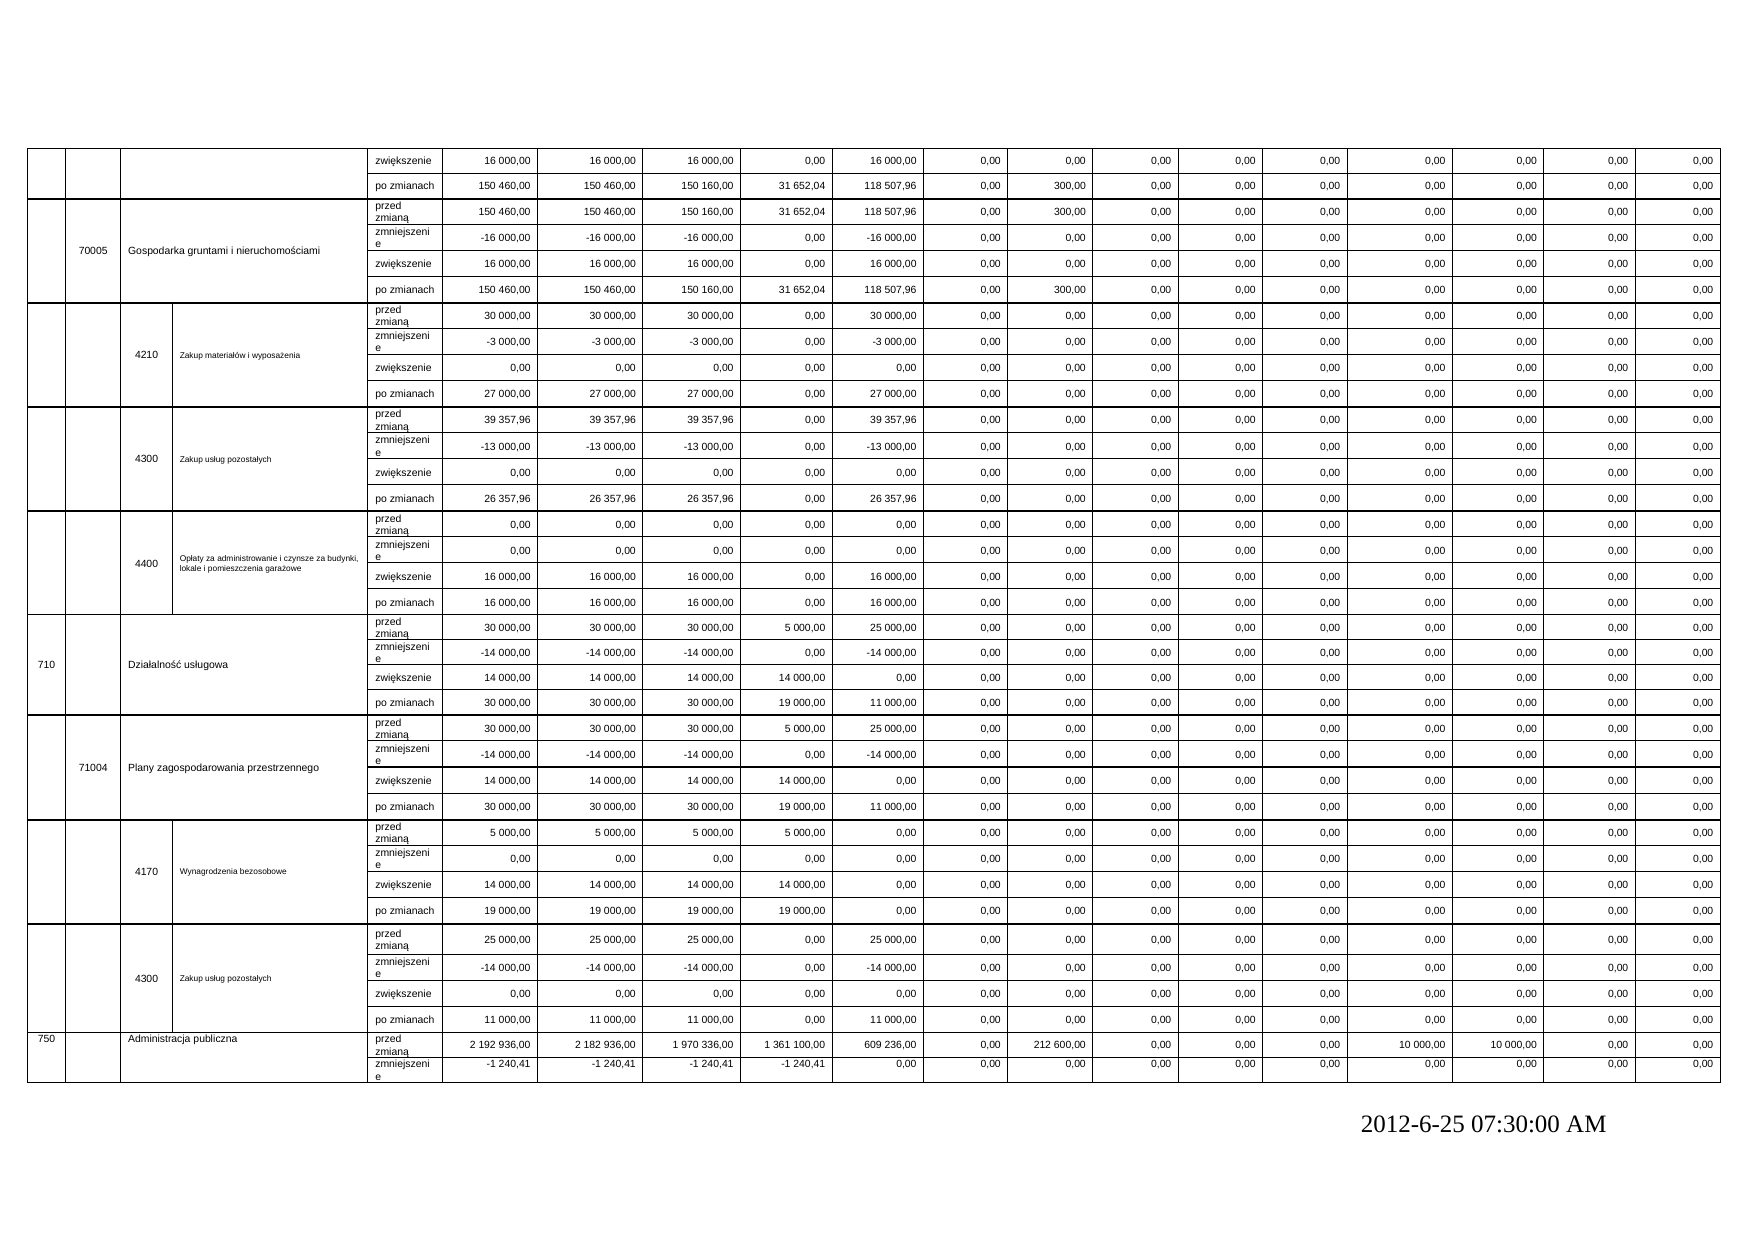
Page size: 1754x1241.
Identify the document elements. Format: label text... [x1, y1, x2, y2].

table_cell 118 507,96 [833, 277, 923, 302]
table_cell 0,00 [1008, 304, 1092, 328]
table_cell 609 236,00 [833, 1033, 923, 1057]
table_cell zmniejszenie [368, 225, 442, 250]
table_cell 39 357,96 [538, 408, 642, 432]
table_cell 0,00 [643, 846, 740, 871]
table_cell przed zmianą [368, 408, 442, 432]
table_cell 14 000,00 [443, 768, 537, 792]
table_cell [1721, 328, 1736, 354]
table_cell 0,00 [924, 381, 1007, 406]
table_cell 0,00 [1348, 794, 1452, 818]
table_cell 0,00 [741, 846, 832, 871]
table_cell 0,00 [1263, 690, 1347, 714]
table_cell 0,00 [924, 459, 1007, 484]
table_cell 30 000,00 [643, 615, 740, 639]
table_cell 0,00 [833, 537, 923, 562]
table_cell 0,00 [1263, 304, 1347, 328]
table_cell 0,00 [1093, 433, 1178, 458]
table_cell 0,00 [643, 459, 740, 484]
table_cell 30 000,00 [643, 304, 740, 328]
table_cell 11 000,00 [443, 1007, 537, 1032]
table_cell 0,00 [1636, 589, 1720, 614]
table_cell 30 000,00 [643, 690, 740, 714]
table_cell [66, 821, 120, 923]
table_cell 0,00 [1348, 251, 1452, 276]
table_cell 0,00 [1008, 485, 1092, 510]
table_cell 0,00 [1453, 898, 1543, 923]
table_cell 0,00 [1093, 485, 1178, 510]
table_cell Zakup materiałów i wyposażenia [173, 304, 367, 406]
table_cell 14 000,00 [741, 872, 832, 897]
table_cell 27 000,00 [833, 381, 923, 406]
table_cell 0,00 [1348, 1007, 1452, 1032]
table_cell 0,00 [1093, 1058, 1178, 1082]
table_cell 0,00 [538, 981, 642, 1006]
table_cell 0,00 [1263, 768, 1347, 792]
table_cell 0,00 [1263, 615, 1347, 639]
table_cell [28, 821, 65, 923]
table_cell 0,00 [1348, 459, 1452, 484]
table_cell 0,00 [1348, 149, 1452, 173]
table_cell Zakup usług pozostałych [173, 925, 367, 1032]
table_cell 0,00 [1636, 459, 1720, 484]
table_cell 0,00 [924, 981, 1007, 1006]
table_cell 0,00 [1544, 225, 1635, 250]
table_cell 0,00 [1093, 563, 1178, 588]
table_cell 4170 [121, 821, 172, 923]
table_cell 0,00 [1263, 485, 1347, 510]
table_cell 31 652,04 [741, 200, 832, 224]
table_cell 0,00 [1453, 304, 1543, 328]
table_cell 0,00 [1453, 408, 1543, 432]
table_cell 30 000,00 [443, 304, 537, 328]
table_cell 0,00 [1093, 277, 1178, 302]
table_cell 0,00 [1263, 925, 1347, 954]
table_cell 30 000,00 [538, 304, 642, 328]
table_cell 0,00 [643, 512, 740, 536]
table_cell 0,00 [1544, 665, 1635, 689]
table_cell 0,00 [833, 898, 923, 923]
table_cell 30 000,00 [833, 304, 923, 328]
table_cell 0,00 [1093, 355, 1178, 380]
table_cell 0,00 [1008, 615, 1092, 639]
table_cell 0,00 [1636, 174, 1720, 198]
table_cell 0,00 [924, 872, 1007, 897]
table_cell Administracja publiczna [121, 1033, 367, 1082]
table_cell [66, 304, 120, 406]
table_cell 0,00 [1453, 665, 1543, 689]
table_cell -14 000,00 [443, 640, 537, 664]
table_cell 0,00 [1544, 277, 1635, 302]
table_cell 0,00 [741, 563, 832, 588]
table_cell [1721, 1006, 1736, 1032]
table_cell 0,00 [1348, 898, 1452, 923]
table_cell 0,00 [1453, 459, 1543, 484]
table_cell 0,00 [1453, 251, 1543, 276]
table_cell 16 000,00 [538, 251, 642, 276]
table_cell 14 000,00 [538, 872, 642, 897]
table_cell 0,00 [1348, 615, 1452, 639]
table_cell 0,00 [1263, 1033, 1347, 1057]
table_cell 30 000,00 [538, 716, 642, 740]
table_cell -16 000,00 [833, 225, 923, 250]
table_cell 150 460,00 [443, 200, 537, 224]
table_cell 0,00 [1179, 329, 1262, 354]
table_cell 19 000,00 [643, 898, 740, 923]
table_cell zmniejszenie [368, 329, 442, 354]
table_cell -14 000,00 [833, 640, 923, 664]
table_cell 0,00 [741, 512, 832, 536]
table_cell [1721, 588, 1736, 614]
table_cell 0,00 [1263, 408, 1347, 432]
table_cell 0,00 [1263, 821, 1347, 844]
table_cell 0,00 [833, 981, 923, 1006]
table_cell 14 000,00 [443, 872, 537, 897]
table_cell [1721, 224, 1736, 250]
table_cell 0,00 [1008, 665, 1092, 689]
table_cell 0,00 [1636, 512, 1720, 536]
table_cell 0,00 [1544, 200, 1635, 224]
table_cell 0,00 [833, 459, 923, 484]
table_cell 0,00 [741, 589, 832, 614]
table_cell 0,00 [1544, 955, 1635, 980]
table_cell 0,00 [1348, 665, 1452, 689]
table_cell 0,00 [1544, 251, 1635, 276]
table_cell 71004 [66, 716, 120, 818]
table_cell 4300 [121, 925, 172, 1032]
table_cell 0,00 [741, 149, 832, 173]
table_cell 0,00 [1263, 981, 1347, 1006]
table_cell 0,00 [924, 563, 1007, 588]
table_cell [1721, 766, 1736, 792]
table_cell [1721, 793, 1736, 818]
table_cell 0,00 [1179, 898, 1262, 923]
table_cell 26 357,96 [538, 485, 642, 510]
table_cell 0,00 [1348, 485, 1452, 510]
table_cell 39 357,96 [833, 408, 923, 432]
table_cell 0,00 [1453, 872, 1543, 897]
table_cell 0,00 [1636, 640, 1720, 664]
table_cell -16 000,00 [643, 225, 740, 250]
table_cell 0,00 [1093, 1033, 1178, 1057]
table_cell 0,00 [1179, 872, 1262, 897]
table_cell 0,00 [1453, 925, 1543, 954]
table_cell 11 000,00 [833, 1007, 923, 1032]
table_cell 25 000,00 [833, 925, 923, 954]
table_cell 0,00 [924, 251, 1007, 276]
table_cell 31 652,04 [741, 174, 832, 198]
table_cell 0,00 [1263, 200, 1347, 224]
table_cell 0,00 [1348, 640, 1452, 664]
table_cell 0,00 [1348, 925, 1452, 954]
table_cell 0,00 [1179, 485, 1262, 510]
table_cell 0,00 [1008, 1058, 1092, 1082]
table_cell zwiększenie [368, 251, 442, 276]
table_cell 19 000,00 [443, 898, 537, 923]
table_cell 0,00 [924, 537, 1007, 562]
table_cell 0,00 [741, 329, 832, 354]
table_cell 16 000,00 [443, 251, 537, 276]
table_cell 0,00 [1263, 174, 1347, 198]
table_cell 0,00 [1348, 768, 1452, 792]
table_cell 0,00 [741, 640, 832, 664]
table_cell 0,00 [1263, 277, 1347, 302]
table_cell 0,00 [924, 955, 1007, 980]
table_cell 27 000,00 [643, 381, 740, 406]
table_cell 0,00 [1636, 846, 1720, 871]
table_cell 0,00 [1544, 485, 1635, 510]
table_cell 0,00 [1179, 1033, 1262, 1057]
table_cell 0,00 [1544, 1058, 1635, 1082]
table_cell 10 000,00 [1453, 1033, 1543, 1057]
table_cell 4300 [121, 408, 172, 510]
table_cell [1721, 689, 1736, 714]
table_cell 150 160,00 [643, 277, 740, 302]
table_cell 14 000,00 [643, 872, 740, 897]
table_cell 30 000,00 [643, 716, 740, 740]
table_cell 0,00 [1179, 794, 1262, 818]
table_cell 0,00 [643, 355, 740, 380]
table_cell 0,00 [1453, 563, 1543, 588]
table_cell 0,00 [1008, 640, 1092, 664]
table_cell 25 000,00 [833, 615, 923, 639]
table_cell po zmianach [368, 1007, 442, 1032]
table_cell -14 000,00 [538, 741, 642, 766]
table_cell 0,00 [1348, 408, 1452, 432]
table_cell [66, 512, 120, 614]
table_cell 0,00 [538, 846, 642, 871]
table_cell 0,00 [1093, 872, 1178, 897]
table_cell 0,00 [1179, 768, 1262, 792]
table_cell 0,00 [1093, 898, 1178, 923]
table_cell 30 000,00 [538, 794, 642, 818]
table_cell 0,00 [1179, 512, 1262, 536]
table_cell 0,00 [1453, 690, 1543, 714]
table_cell 0,00 [1179, 304, 1262, 328]
table_cell 0,00 [1179, 690, 1262, 714]
table_cell 0,00 [1093, 821, 1178, 844]
table_cell 26 357,96 [833, 485, 923, 510]
table_cell 0,00 [924, 846, 1007, 871]
table_cell 0,00 [1263, 381, 1347, 406]
table_cell 4210 [121, 304, 172, 406]
table_cell 0,00 [1093, 1007, 1178, 1032]
table_cell 0,00 [1093, 741, 1178, 766]
table_cell 30 000,00 [443, 794, 537, 818]
table_cell 0,00 [1453, 741, 1543, 766]
table_cell 0,00 [1008, 225, 1092, 250]
table_cell 0,00 [1636, 1058, 1720, 1082]
table_cell 0,00 [1008, 149, 1092, 173]
table_cell 0,00 [1348, 981, 1452, 1006]
table_cell 0,00 [1093, 149, 1178, 173]
table_cell 0,00 [1008, 381, 1092, 406]
table_cell 0,00 [1636, 925, 1720, 954]
table_cell [1721, 380, 1736, 406]
table_cell 0,00 [1179, 563, 1262, 588]
table_cell 16 000,00 [833, 149, 923, 173]
table_cell 0,00 [741, 433, 832, 458]
table_cell 0,00 [1636, 898, 1720, 923]
table_cell 5 000,00 [643, 821, 740, 844]
table_cell 0,00 [1093, 589, 1178, 614]
table_cell 0,00 [1636, 794, 1720, 818]
table_cell po zmianach [368, 381, 442, 406]
table_cell 0,00 [924, 329, 1007, 354]
table_cell 0,00 [1348, 329, 1452, 354]
table_cell 0,00 [1179, 716, 1262, 740]
table_cell [1721, 1057, 1736, 1082]
table_cell 0,00 [1263, 329, 1347, 354]
table_cell 0,00 [924, 485, 1007, 510]
table_cell 0,00 [1263, 846, 1347, 871]
table_cell 0,00 [1179, 537, 1262, 562]
table_cell 150 460,00 [538, 200, 642, 224]
table_cell 0,00 [1179, 665, 1262, 689]
table_cell -1 240,41 [741, 1058, 832, 1082]
table_cell 16 000,00 [643, 589, 740, 614]
table_cell 0,00 [1544, 1033, 1635, 1057]
table_cell 0,00 [1179, 225, 1262, 250]
table_cell 0,00 [741, 355, 832, 380]
table_cell 0,00 [1008, 1007, 1092, 1032]
table_cell 0,00 [1348, 955, 1452, 980]
table_cell 26 357,96 [643, 485, 740, 510]
table_cell 0,00 [924, 433, 1007, 458]
table_cell [28, 716, 65, 818]
table_cell 0,00 [1348, 277, 1452, 302]
table_cell [1721, 664, 1736, 689]
table_cell [66, 408, 120, 510]
table_cell 0,00 [1453, 768, 1543, 792]
table_cell -14 000,00 [443, 741, 537, 766]
table_cell [1721, 740, 1736, 766]
table_cell [1721, 406, 1736, 432]
table_cell 31 652,04 [741, 277, 832, 302]
table_cell 0,00 [1636, 563, 1720, 588]
table_cell 0,00 [1636, 304, 1720, 328]
table_cell 0,00 [1544, 537, 1635, 562]
table_cell 0,00 [1348, 433, 1452, 458]
table_cell 30 000,00 [538, 690, 642, 714]
table_cell 0,00 [741, 251, 832, 276]
table_cell 0,00 [1636, 537, 1720, 562]
table_cell -3 000,00 [538, 329, 642, 354]
table_cell 0,00 [1263, 794, 1347, 818]
table_cell 11 000,00 [833, 690, 923, 714]
table_cell 16 000,00 [538, 563, 642, 588]
table_cell 0,00 [1179, 955, 1262, 980]
table_cell 0,00 [1179, 200, 1262, 224]
table_cell 0,00 [924, 355, 1007, 380]
table_cell 0,00 [1179, 846, 1262, 871]
table_cell 0,00 [1636, 1007, 1720, 1032]
table_cell 1 361 100,00 [741, 1033, 832, 1057]
table_cell 0,00 [924, 149, 1007, 173]
table_cell [1721, 302, 1736, 328]
table_cell po zmianach [368, 485, 442, 510]
table_cell zwiększenie [368, 665, 442, 689]
table_cell 0,00 [538, 355, 642, 380]
table_cell 0,00 [1544, 981, 1635, 1006]
table_cell -13 000,00 [643, 433, 740, 458]
table_cell po zmianach [368, 690, 442, 714]
table_cell 0,00 [1544, 794, 1635, 818]
table_cell 0,00 [1263, 251, 1347, 276]
table_cell 0,00 [1179, 149, 1262, 173]
table_cell -1 240,41 [643, 1058, 740, 1082]
table_cell 0,00 [538, 537, 642, 562]
table_cell [28, 408, 65, 510]
table_cell 0,00 [1263, 741, 1347, 766]
table_cell przed zmianą [368, 512, 442, 536]
table_cell 30 000,00 [538, 615, 642, 639]
table_cell 0,00 [1544, 1007, 1635, 1032]
table_cell 0,00 [924, 794, 1007, 818]
table_cell [1721, 432, 1736, 458]
table_cell 0,00 [1453, 1007, 1543, 1032]
table_cell 0,00 [1093, 408, 1178, 432]
table_cell 0,00 [924, 1033, 1007, 1057]
table_cell 0,00 [924, 200, 1007, 224]
table_cell 710 [28, 615, 65, 714]
table_cell przed zmianą [368, 716, 442, 740]
table_cell 150 460,00 [538, 277, 642, 302]
table_cell 16 000,00 [443, 563, 537, 588]
table_cell 0,00 [1179, 1007, 1262, 1032]
table_cell 0,00 [924, 640, 1007, 664]
table_cell [28, 304, 65, 406]
table_cell 0,00 [1093, 329, 1178, 354]
table_cell 0,00 [1263, 1058, 1347, 1082]
table_cell -1 240,41 [443, 1058, 537, 1082]
table_cell [1721, 250, 1736, 276]
table_cell 19 000,00 [538, 898, 642, 923]
table_cell 30 000,00 [443, 690, 537, 714]
table_cell [1721, 354, 1736, 380]
table_cell 5 000,00 [741, 615, 832, 639]
table_cell 0,00 [1453, 981, 1543, 1006]
table_cell zwiększenie [368, 149, 442, 173]
table_cell po zmianach [368, 174, 442, 198]
table_cell 0,00 [1263, 898, 1347, 923]
table_cell przed zmianą [368, 615, 442, 639]
table_cell zmniejszenie [368, 537, 442, 562]
table_cell przed zmianą [368, 200, 442, 224]
table_cell 300,00 [1008, 200, 1092, 224]
table_cell zmniejszenie [368, 433, 442, 458]
table_cell 0,00 [1348, 512, 1452, 536]
table_cell 5 000,00 [443, 821, 537, 844]
table_cell po zmianach [368, 277, 442, 302]
table_cell 0,00 [1008, 329, 1092, 354]
table_cell 0,00 [1636, 955, 1720, 980]
table_cell 0,00 [1093, 955, 1178, 980]
table_cell 25 000,00 [643, 925, 740, 954]
table_cell 0,00 [1263, 955, 1347, 980]
table_cell 27 000,00 [538, 381, 642, 406]
table_cell 0,00 [924, 1058, 1007, 1082]
table_cell [1721, 198, 1736, 224]
table_cell -14 000,00 [538, 640, 642, 664]
table_cell 0,00 [833, 872, 923, 897]
table_cell 0,00 [833, 1058, 923, 1082]
table_cell 0,00 [1453, 485, 1543, 510]
table_cell 118 507,96 [833, 174, 923, 198]
table_cell 0,00 [1453, 537, 1543, 562]
table_cell 0,00 [538, 512, 642, 536]
table_cell 0,00 [1179, 615, 1262, 639]
table_cell 0,00 [1093, 640, 1178, 664]
table_cell [1721, 819, 1736, 844]
table_cell 0,00 [1636, 329, 1720, 354]
table_cell [66, 1033, 120, 1082]
table_cell 16 000,00 [833, 251, 923, 276]
table_cell po zmianach [368, 589, 442, 614]
table_cell 0,00 [741, 741, 832, 766]
table_cell 0,00 [1179, 277, 1262, 302]
table_cell -3 000,00 [443, 329, 537, 354]
table_cell 0,00 [924, 1007, 1007, 1032]
table_cell 25 000,00 [833, 716, 923, 740]
table_cell 0,00 [1348, 1058, 1452, 1082]
table_cell 0,00 [1453, 589, 1543, 614]
table_cell 0,00 [1093, 381, 1178, 406]
table_cell 0,00 [1008, 589, 1092, 614]
table_cell 0,00 [1544, 690, 1635, 714]
table_cell -1 240,41 [538, 1058, 642, 1082]
table_cell 0,00 [1453, 355, 1543, 380]
table_cell 0,00 [1093, 459, 1178, 484]
table_cell 0,00 [1544, 174, 1635, 198]
table_cell 0,00 [1179, 174, 1262, 198]
table_cell -16 000,00 [538, 225, 642, 250]
table_cell 0,00 [833, 665, 923, 689]
table_cell [1721, 458, 1736, 484]
table_cell Działalność usługowa [121, 615, 367, 714]
table_cell 16 000,00 [538, 589, 642, 614]
table_cell 0,00 [443, 512, 537, 536]
table_cell -13 000,00 [538, 433, 642, 458]
table_cell 0,00 [1179, 381, 1262, 406]
table_cell 0,00 [1636, 355, 1720, 380]
table_cell Zakup usług pozostałych [173, 408, 367, 510]
table_cell [1721, 714, 1736, 740]
table_cell zwiększenie [368, 872, 442, 897]
table_cell 0,00 [443, 981, 537, 1006]
table_cell 0,00 [1008, 563, 1092, 588]
table_cell 0,00 [1636, 981, 1720, 1006]
table_cell 0,00 [1008, 716, 1092, 740]
table_cell [1721, 639, 1736, 664]
table_cell 0,00 [1008, 512, 1092, 536]
table_cell 0,00 [1093, 690, 1178, 714]
table_cell 150 460,00 [538, 174, 642, 198]
table_cell 0,00 [443, 355, 537, 380]
table_cell [1721, 614, 1736, 639]
table_cell 150 160,00 [643, 200, 740, 224]
table_cell 70005 [66, 200, 120, 302]
table_cell [1721, 923, 1736, 954]
table_cell 0,00 [1348, 304, 1452, 328]
table_cell 0,00 [1179, 925, 1262, 954]
table_cell 0,00 [1093, 537, 1178, 562]
table_cell 0,00 [833, 768, 923, 792]
table_cell 0,00 [1263, 589, 1347, 614]
table_cell 5 000,00 [741, 821, 832, 844]
table_cell po zmianach [368, 898, 442, 923]
table_cell 0,00 [1008, 898, 1092, 923]
table_cell 0,00 [741, 1007, 832, 1032]
table_cell 0,00 [741, 981, 832, 1006]
table_cell 0,00 [1636, 690, 1720, 714]
table_cell 0,00 [924, 277, 1007, 302]
table_cell 0,00 [1008, 768, 1092, 792]
table_cell 0,00 [1453, 149, 1543, 173]
table_cell 0,00 [924, 925, 1007, 954]
table_cell 0,00 [1179, 741, 1262, 766]
table_cell 0,00 [1348, 872, 1452, 897]
table_cell 0,00 [924, 821, 1007, 844]
table_cell 11 000,00 [538, 1007, 642, 1032]
table_cell 0,00 [1544, 563, 1635, 588]
table_cell 0,00 [1544, 408, 1635, 432]
table_cell 0,00 [1453, 821, 1543, 844]
table_cell 0,00 [1179, 355, 1262, 380]
table_cell -14 000,00 [443, 955, 537, 980]
table_cell 0,00 [1263, 665, 1347, 689]
table_cell 0,00 [443, 459, 537, 484]
table_cell 25 000,00 [443, 925, 537, 954]
table_cell [1721, 173, 1736, 198]
table_cell zmniejszenie [368, 640, 442, 664]
table_cell -14 000,00 [643, 955, 740, 980]
table_cell 0,00 [1453, 716, 1543, 740]
table_cell 0,00 [924, 898, 1007, 923]
table_cell 0,00 [924, 665, 1007, 689]
table_cell 0,00 [1263, 716, 1347, 740]
table_cell 0,00 [1453, 512, 1543, 536]
table_cell 0,00 [1008, 925, 1092, 954]
table_cell 0,00 [1348, 537, 1452, 562]
table_cell -14 000,00 [538, 955, 642, 980]
table_cell [1721, 536, 1736, 562]
table_cell 0,00 [924, 225, 1007, 250]
table_cell 14 000,00 [643, 665, 740, 689]
table_cell zwiększenie [368, 768, 442, 792]
table_cell 0,00 [1093, 304, 1178, 328]
table_cell 150 160,00 [643, 174, 740, 198]
table_cell -16 000,00 [443, 225, 537, 250]
table_cell 0,00 [1348, 741, 1452, 766]
table_cell [1721, 562, 1736, 588]
table_cell [1721, 1032, 1736, 1057]
table_cell 0,00 [1453, 174, 1543, 198]
table_cell 16 000,00 [833, 589, 923, 614]
table_cell 0,00 [1093, 794, 1178, 818]
table_cell 0,00 [1179, 1058, 1262, 1082]
table_cell 2 192 936,00 [443, 1033, 537, 1057]
table_cell 0,00 [833, 846, 923, 871]
table_cell 0,00 [1636, 433, 1720, 458]
table_cell 0,00 [1008, 459, 1092, 484]
table_cell Wynagrodzenia bezosobowe [173, 821, 367, 923]
table_cell 118 507,96 [833, 200, 923, 224]
table_cell 0,00 [1008, 981, 1092, 1006]
table_cell 0,00 [1636, 1033, 1720, 1057]
table_cell przed zmianą [368, 304, 442, 328]
table_cell 0,00 [1544, 304, 1635, 328]
table_cell 0,00 [1636, 408, 1720, 432]
table_cell 0,00 [741, 408, 832, 432]
table_cell 0,00 [1544, 925, 1635, 954]
table_cell 0,00 [833, 355, 923, 380]
table_cell 0,00 [1263, 640, 1347, 664]
table_cell 0,00 [443, 537, 537, 562]
table_cell 19 000,00 [741, 794, 832, 818]
table_cell 0,00 [1348, 589, 1452, 614]
table_cell 0,00 [1263, 537, 1347, 562]
table_cell [66, 925, 120, 1032]
table_cell 0,00 [1453, 955, 1543, 980]
table_cell Opłaty za administrowanie i czynsze za budynki, lokale i pomieszczenia garażowe [173, 512, 367, 614]
table_cell [1721, 484, 1736, 510]
table_cell 0,00 [1008, 537, 1092, 562]
table_cell 4400 [121, 512, 172, 614]
table_cell [28, 200, 65, 302]
table_cell 0,00 [1179, 433, 1262, 458]
table_cell 0,00 [643, 537, 740, 562]
table_cell [1721, 897, 1736, 923]
table_cell 1 970 336,00 [643, 1033, 740, 1057]
table_cell -14 000,00 [833, 955, 923, 980]
table_cell 14 000,00 [741, 665, 832, 689]
table_cell 0,00 [1179, 408, 1262, 432]
table_cell [1721, 954, 1736, 980]
table_cell [28, 925, 65, 1032]
table_cell 26 357,96 [443, 485, 537, 510]
table_cell 0,00 [1093, 251, 1178, 276]
table_cell 16 000,00 [443, 589, 537, 614]
table_cell 14 000,00 [538, 665, 642, 689]
table_cell 0,00 [741, 485, 832, 510]
table_cell 0,00 [924, 408, 1007, 432]
table_cell 0,00 [1544, 149, 1635, 173]
table_cell -14 000,00 [833, 741, 923, 766]
table_cell 30 000,00 [643, 794, 740, 818]
table_cell 0,00 [1453, 225, 1543, 250]
table_cell [66, 615, 120, 714]
table_cell 0,00 [1008, 741, 1092, 766]
table_cell 16 000,00 [643, 563, 740, 588]
table_cell 0,00 [741, 459, 832, 484]
table_cell 0,00 [1348, 563, 1452, 588]
table_cell 0,00 [1544, 459, 1635, 484]
table_cell 0,00 [1093, 512, 1178, 536]
table_cell [1721, 510, 1736, 536]
table_cell 0,00 [1008, 821, 1092, 844]
table_cell 0,00 [1544, 433, 1635, 458]
table_cell 5 000,00 [741, 716, 832, 740]
table_cell 14 000,00 [443, 665, 537, 689]
table_cell 0,00 [1636, 381, 1720, 406]
table_cell 0,00 [924, 768, 1007, 792]
table_cell 150 460,00 [443, 174, 537, 198]
table_cell 0,00 [1544, 846, 1635, 871]
table_cell 0,00 [1636, 277, 1720, 302]
table_cell 0,00 [924, 174, 1007, 198]
table_cell 0,00 [741, 304, 832, 328]
table_cell 16 000,00 [833, 563, 923, 588]
table_cell 0,00 [741, 225, 832, 250]
table_cell 11 000,00 [643, 1007, 740, 1032]
table_cell 0,00 [741, 381, 832, 406]
table_cell 0,00 [1008, 872, 1092, 897]
table_cell zwiększenie [368, 355, 442, 380]
table_cell [1721, 845, 1736, 871]
table_cell 0,00 [1636, 716, 1720, 740]
table_cell 0,00 [1093, 174, 1178, 198]
table_cell [1721, 148, 1736, 173]
table_cell 0,00 [1544, 768, 1635, 792]
table_cell 0,00 [1348, 846, 1452, 871]
table_cell 0,00 [1636, 872, 1720, 897]
table_cell 0,00 [924, 589, 1007, 614]
table_cell 0,00 [1263, 872, 1347, 897]
table_cell 0,00 [924, 741, 1007, 766]
table_cell 2 182 936,00 [538, 1033, 642, 1057]
table_cell 0,00 [1008, 955, 1092, 980]
table_cell 212 600,00 [1008, 1033, 1092, 1057]
table_cell 0,00 [1093, 716, 1178, 740]
table_cell 750 [28, 1033, 65, 1082]
table_cell 0,00 [1008, 355, 1092, 380]
table_cell zmniejszenie [368, 955, 442, 980]
table_cell 0,00 [924, 304, 1007, 328]
table_cell Gospodarka gruntami i nieruchomościami [121, 200, 367, 302]
table_cell 10 000,00 [1348, 1033, 1452, 1057]
table_cell 0,00 [1544, 329, 1635, 354]
table_cell 0,00 [1636, 665, 1720, 689]
table_cell zwiększenie [368, 459, 442, 484]
table_cell 0,00 [1263, 1007, 1347, 1032]
table_cell 0,00 [1453, 846, 1543, 871]
table_cell 16 000,00 [643, 251, 740, 276]
table_cell 0,00 [1544, 615, 1635, 639]
table_cell 0,00 [1179, 589, 1262, 614]
table_cell 14 000,00 [538, 768, 642, 792]
table_cell przed zmianą [368, 925, 442, 954]
table_cell po zmianach [368, 794, 442, 818]
table_cell 0,00 [1636, 741, 1720, 766]
table_cell 0,00 [1636, 225, 1720, 250]
table_cell 19 000,00 [741, 898, 832, 923]
table_cell 0,00 [1263, 149, 1347, 173]
table_cell 0,00 [1453, 640, 1543, 664]
table_cell 0,00 [1544, 872, 1635, 897]
table_cell 0,00 [1179, 459, 1262, 484]
table_cell 0,00 [1093, 200, 1178, 224]
table_cell 0,00 [1544, 355, 1635, 380]
table_cell 0,00 [1093, 225, 1178, 250]
table_cell przed zmianą [368, 1033, 442, 1057]
table_cell 0,00 [1008, 408, 1092, 432]
table_cell zwiększenie [368, 981, 442, 1006]
table_cell 0,00 [741, 955, 832, 980]
table_cell 0,00 [1348, 381, 1452, 406]
table_cell 5 000,00 [538, 821, 642, 844]
table_cell 16 000,00 [538, 149, 642, 173]
table_cell 0,00 [1544, 589, 1635, 614]
table_cell Plany zagospodarowania przestrzennego [121, 716, 367, 818]
table_cell 0,00 [1636, 821, 1720, 844]
table_cell [1721, 276, 1736, 302]
table_cell 0,00 [1453, 277, 1543, 302]
table_cell 0,00 [1636, 200, 1720, 224]
table_cell 0,00 [1179, 251, 1262, 276]
table_cell 0,00 [1453, 200, 1543, 224]
table_cell zmniejszenie [368, 1058, 442, 1082]
table_cell zwiększenie [368, 563, 442, 588]
table_cell 30 000,00 [443, 615, 537, 639]
table_cell 0,00 [1348, 716, 1452, 740]
table_cell 0,00 [1179, 981, 1262, 1006]
table_cell 0,00 [1093, 665, 1178, 689]
table_cell 0,00 [833, 821, 923, 844]
table_cell 0,00 [1093, 981, 1178, 1006]
table_cell 0,00 [1544, 640, 1635, 664]
table_cell 0,00 [1263, 459, 1347, 484]
table_cell 0,00 [1636, 768, 1720, 792]
table_cell 0,00 [443, 846, 537, 871]
table_cell 0,00 [1636, 251, 1720, 276]
table_cell 0,00 [1348, 174, 1452, 198]
table_cell -13 000,00 [443, 433, 537, 458]
table_cell 0,00 [1263, 225, 1347, 250]
table_cell [1721, 871, 1736, 897]
table_cell 0,00 [1348, 355, 1452, 380]
table_cell 0,00 [1544, 716, 1635, 740]
table_cell 0,00 [1453, 615, 1543, 639]
table_cell zmniejszenie [368, 846, 442, 871]
table_cell 0,00 [1348, 821, 1452, 844]
table_cell 0,00 [1179, 821, 1262, 844]
table_cell 0,00 [1544, 821, 1635, 844]
table_cell 0,00 [1453, 1058, 1543, 1082]
table_cell 39 357,96 [443, 408, 537, 432]
table_cell 0,00 [924, 690, 1007, 714]
table_cell 0,00 [1263, 355, 1347, 380]
table_cell -14 000,00 [643, 741, 740, 766]
table_cell 0,00 [1636, 485, 1720, 510]
table_cell 0,00 [1093, 846, 1178, 871]
table_cell 0,00 [1263, 433, 1347, 458]
table_cell 0,00 [1348, 200, 1452, 224]
table_cell 0,00 [1008, 433, 1092, 458]
table_cell 14 000,00 [741, 768, 832, 792]
table_cell 0,00 [1093, 615, 1178, 639]
table_cell -13 000,00 [833, 433, 923, 458]
table_cell 0,00 [538, 459, 642, 484]
table_cell przed zmianą [368, 821, 442, 844]
table_cell 0,00 [924, 716, 1007, 740]
table_cell 0,00 [741, 925, 832, 954]
table_cell 300,00 [1008, 174, 1092, 198]
table_cell 27 000,00 [443, 381, 537, 406]
table_cell 0,00 [1348, 225, 1452, 250]
table_cell 0,00 [1263, 512, 1347, 536]
table_cell 0,00 [1636, 149, 1720, 173]
table_cell 0,00 [1093, 768, 1178, 792]
table_cell 0,00 [1636, 615, 1720, 639]
table_cell 0,00 [1008, 846, 1092, 871]
table_cell 0,00 [1453, 433, 1543, 458]
table_cell 0,00 [1544, 741, 1635, 766]
table_cell 16 000,00 [443, 149, 537, 173]
table_cell 39 357,96 [643, 408, 740, 432]
table_cell 0,00 [833, 512, 923, 536]
table_cell 0,00 [1008, 794, 1092, 818]
table_cell 150 460,00 [443, 277, 537, 302]
table_cell 0,00 [1263, 563, 1347, 588]
table_cell 0,00 [1008, 690, 1092, 714]
table_cell 0,00 [1453, 794, 1543, 818]
table_cell 0,00 [741, 537, 832, 562]
table_cell 0,00 [1453, 329, 1543, 354]
table_cell 0,00 [924, 512, 1007, 536]
table_cell 0,00 [1453, 381, 1543, 406]
table_cell 30 000,00 [443, 716, 537, 740]
table_cell zmniejszenie [368, 741, 442, 766]
table_cell -3 000,00 [833, 329, 923, 354]
table_cell 0,00 [643, 981, 740, 1006]
table_cell 0,00 [1544, 381, 1635, 406]
table_cell 0,00 [924, 615, 1007, 639]
table_cell 0,00 [1348, 690, 1452, 714]
table_cell 0,00 [1179, 640, 1262, 664]
table_cell 16 000,00 [643, 149, 740, 173]
table_cell [28, 512, 65, 614]
table_cell 19 000,00 [741, 690, 832, 714]
table_cell -3 000,00 [643, 329, 740, 354]
table_cell [1721, 980, 1736, 1006]
table_cell 0,00 [1544, 898, 1635, 923]
table_cell 0,00 [1093, 925, 1178, 954]
table_cell 0,00 [1544, 512, 1635, 536]
table_cell 0,00 [1008, 251, 1092, 276]
table_cell 25 000,00 [538, 925, 642, 954]
table_cell -14 000,00 [643, 640, 740, 664]
table_cell 14 000,00 [643, 768, 740, 792]
table_cell 11 000,00 [833, 794, 923, 818]
table_cell 300,00 [1008, 277, 1092, 302]
